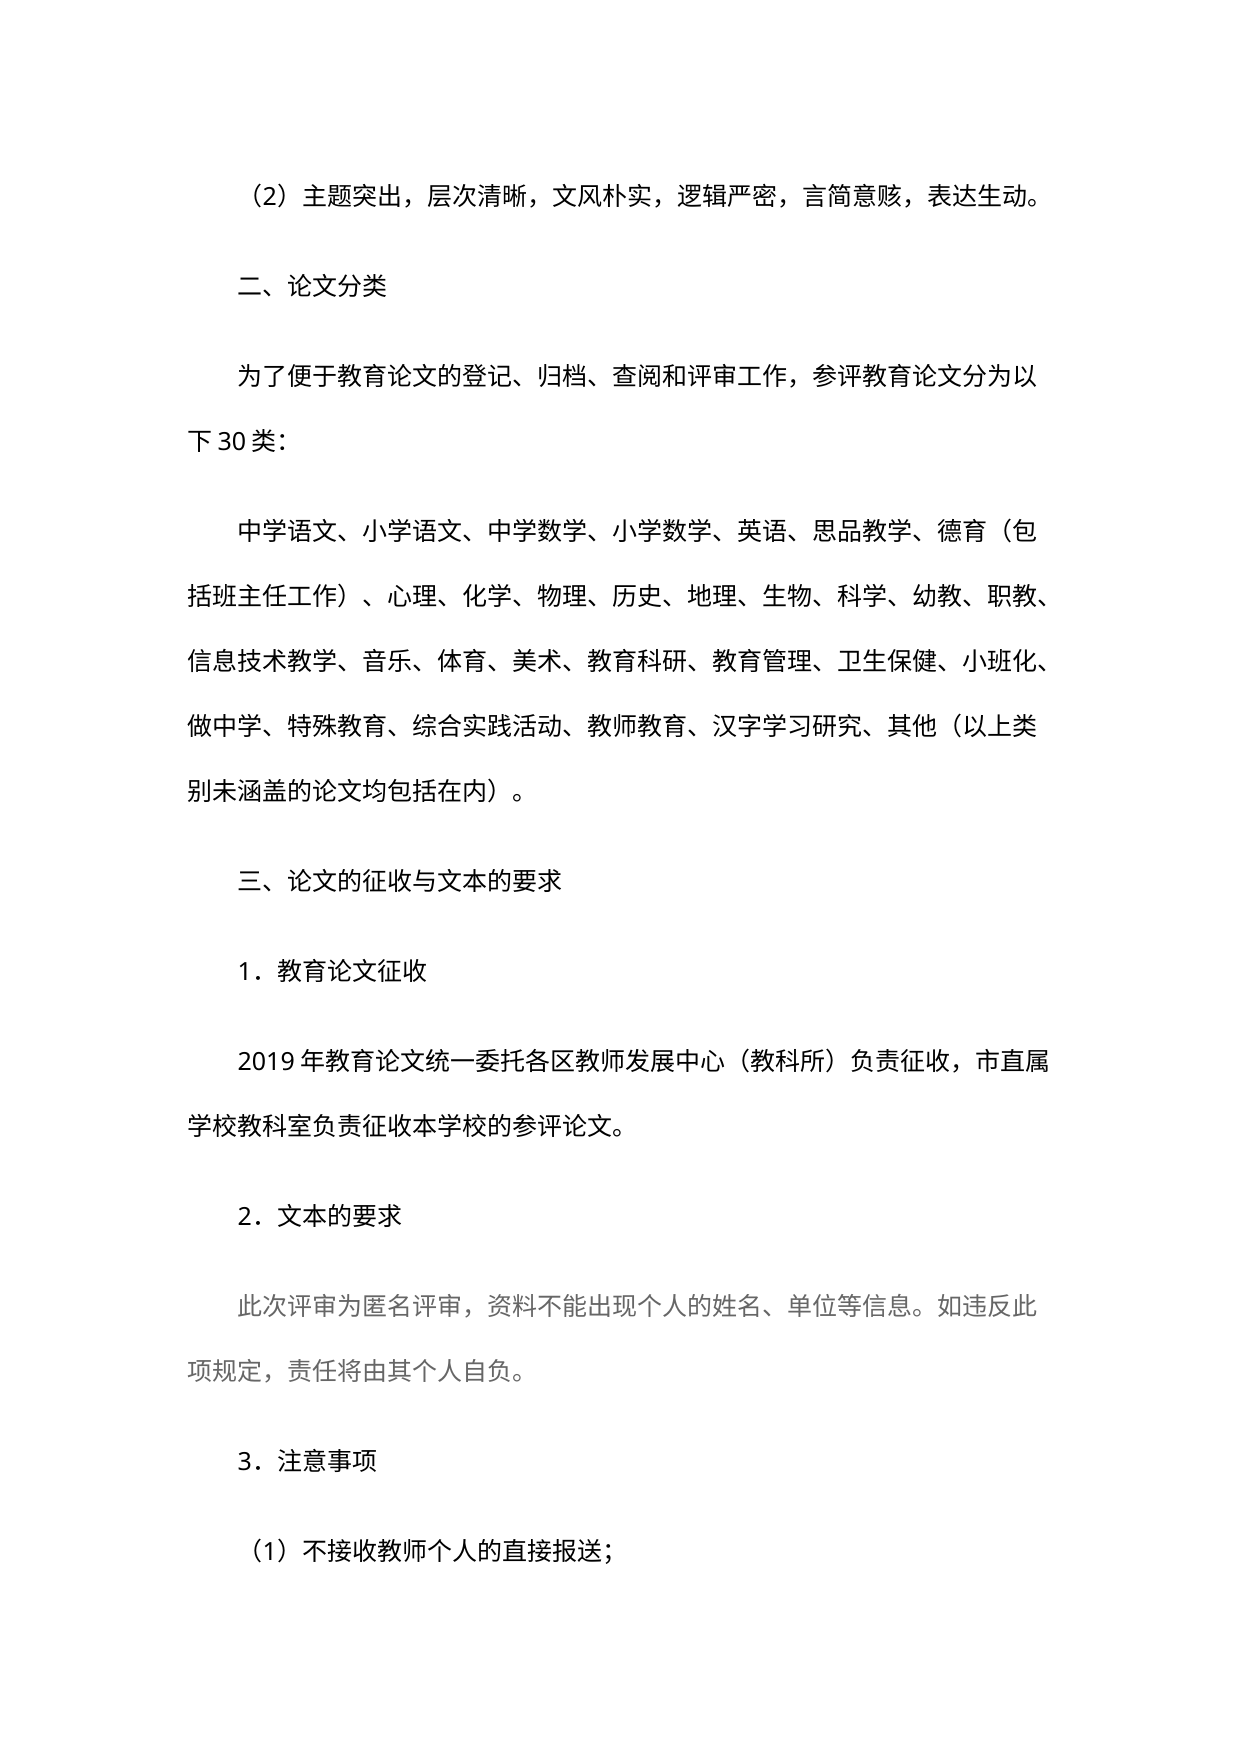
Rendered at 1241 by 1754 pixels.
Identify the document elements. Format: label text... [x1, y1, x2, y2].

text （1）不接收教师个人的直接报送； [187, 1517, 1053, 1582]
text 中学语文、小学语文、中学数学、小学数学、英语、思品教学、德育（包括班主任工作）、心理、化学、物理、历史、地理、生物、科学、幼教、职教、信息技术教学、音乐、体育、美术、教育科研、教育管理、卫生保健、小班化、做中学、特殊教育、综合实践活动、教师教育、汉字学习研究、其他（以上类别未涵盖的论文均包括在内）。 [187, 497, 1053, 822]
text 为了便于教育论文的登记、归档、查阅和评审工作，参评教育论文分为以下30类： [187, 342, 1053, 472]
text 2．文本的要求 [187, 1182, 1053, 1247]
text （2）主题突出，层次清晰，文风朴实，逻辑严密，言简意赅，表达生动。 [187, 162, 1053, 227]
text 1．教育论文征收 [187, 937, 1053, 1002]
text 3．注意事项 [187, 1427, 1053, 1492]
text 二、论文分类 [187, 252, 1053, 317]
text 此次评审为匿名评审，资料不能出现个人的姓名、单位等信息。如违反此项规定，责任将由其个人自负。 [187, 1272, 1053, 1402]
text 三、论文的征收与文本的要求 [187, 847, 1053, 912]
text 2019年教育论文统一委托各区教师发展中心（教科所）负责征收，市直属学校教科室负责征收本学校的参评论文。 [187, 1027, 1053, 1157]
